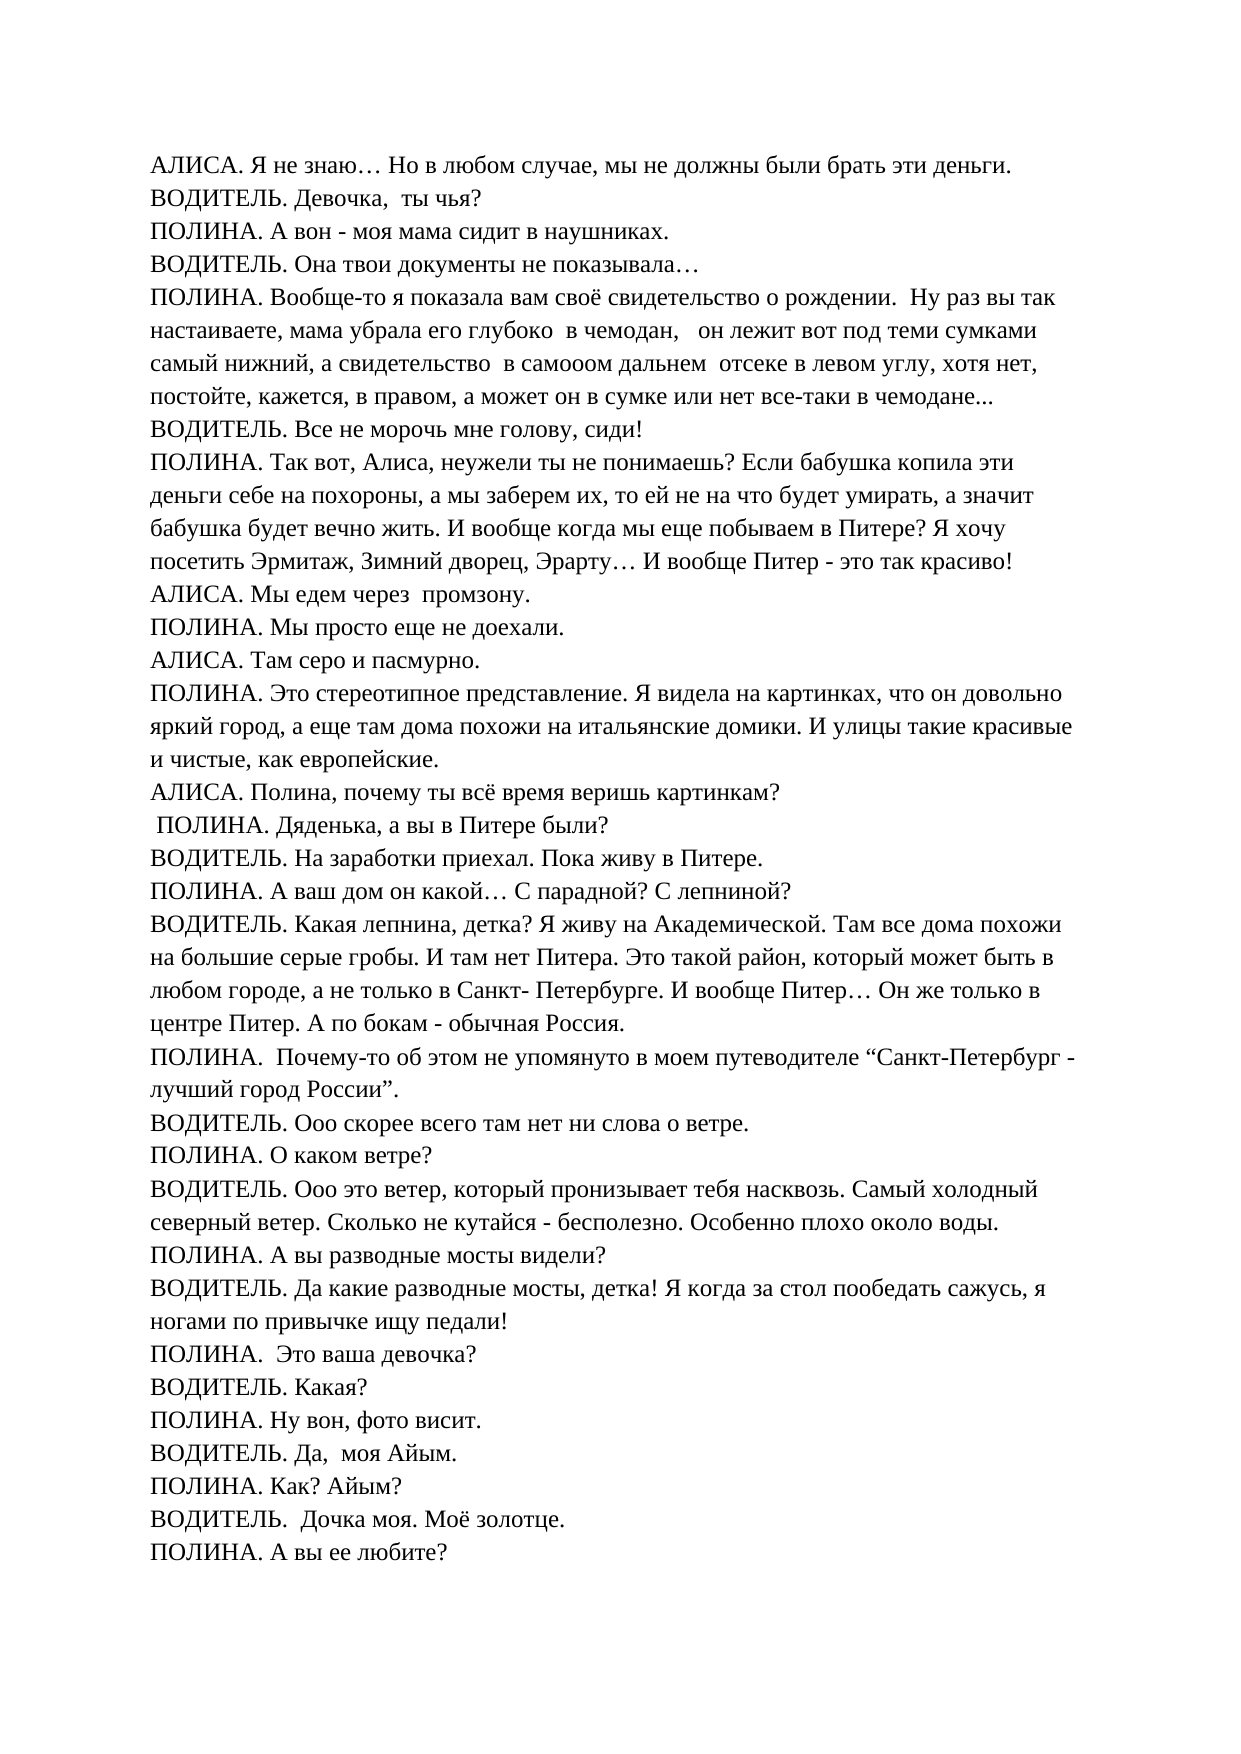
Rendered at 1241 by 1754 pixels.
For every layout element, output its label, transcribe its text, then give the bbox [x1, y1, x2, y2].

text ПОЛИНА. Мы просто еще не доехали. [150, 612, 1090, 641]
text АЛИСА. Я не знаю… Но в любом случае, мы не должны были брать эти деньги. [150, 150, 1090, 179]
text ПОЛИНА. Так вот, Алиса, неужели ты не понимаешь? Если бабушка копила эти деньги себе на похороны, а мы заберем их, то ей не на что будет умирать, а значит бабушка будет вечно жить. И вообще когда мы еще побываем в Питере? Я хочу посетить Эрмитаж, Зимний дворец, Эрарту… И вообще Питер - это так красиво! [150, 447, 1090, 575]
text ВОДИТЕЛЬ. Она твои документы не показывала… [150, 249, 1090, 278]
text ПОЛИНА. А вы ее любите? [150, 1537, 1090, 1566]
text ПОЛИНА. А вы разводные мосты видели? ВОДИТЕЛЬ. Да какие разводные мосты, детка! Я когда за стол пообедать сажусь, я ногами по привычке ищу педали! [150, 1240, 1090, 1334]
text АЛИСА. Там серо и пасмурно. [150, 645, 1090, 674]
text АЛИСА. Мы едем через промзону. [150, 579, 1090, 608]
text ПОЛИНА. О каком ветре? ВОДИТЕЛЬ. Ооо это ветер, который пронизывает тебя насквозь. Самый холодный северный ветер. Сколько не кутайся - бесполезно. Особенно плохо около воды. [150, 1141, 1090, 1235]
text ПОЛИНА. Дяденька, а вы в Питере были? ВОДИТЕЛЬ. На заработки приехал. Пока живу в Питере. [150, 810, 1090, 872]
text ПОЛИНА. А вон - моя мама сидит в наушниках. [150, 216, 1090, 245]
text ПОЛИНА. Это ваша девочка? ВОДИТЕЛЬ. Какая? ПОЛИНА. Ну вон, фото висит. [150, 1339, 1090, 1433]
text ПОЛИНА. Это стереотипное представление. Я видела на картинках, что он довольно яркий город, а еще там дома похожи на итальянские домики. И улицы такие красивые и чистые, как европейские. [150, 678, 1090, 773]
text ВОДИТЕЛЬ. Ооо скорее всего там нет ни слова о ветре. [150, 1108, 1090, 1136]
text АЛИСА. Полина, почему ты всё время веришь картинкам? [150, 777, 1090, 806]
text ВОДИТЕЛЬ. Все не морочь мне голову, сиди! [150, 414, 1090, 443]
text ВОДИТЕЛЬ. Девочка, ты чья? [150, 183, 1090, 212]
text ПОЛИНА. Почему-то об этом не упомянуто в моем путеводителе “Санкт-Петербург - лучший город России”. [150, 1042, 1090, 1103]
text ПОЛИНА. А ваш дом он какой… С парадной? С лепниной? ВОДИТЕЛЬ. Какая лепнина, детка? Я живу на Академической. Там все дома похожи на большие серые гробы. И там нет Питера. Это такой район, который может быть в любом городе, а не только в Санкт- Петербурге. И вообще Питер… Он же только в центре Питер. А по бокам - обычная Россия. [150, 876, 1090, 1037]
text ПОЛИНА. Вообще-то я показала вам своё свидетельство о рождении. Ну раз вы так настаиваете, мама убрала его глубоко в чемодан, он лежит вот под теми сумками самый нижний, а свидетельство в самооом дальнем отсеке в левом углу, хотя нет, постойте, кажется, в правом, а может он в сумке или нет все-таки в чемодане... [150, 282, 1090, 410]
text ПОЛИНА. Как? Айым? ВОДИТЕЛЬ. Дочка моя. Моё золотце. [150, 1471, 1090, 1533]
text ВОДИТЕЛЬ. Да, моя Айым. [150, 1438, 1090, 1467]
